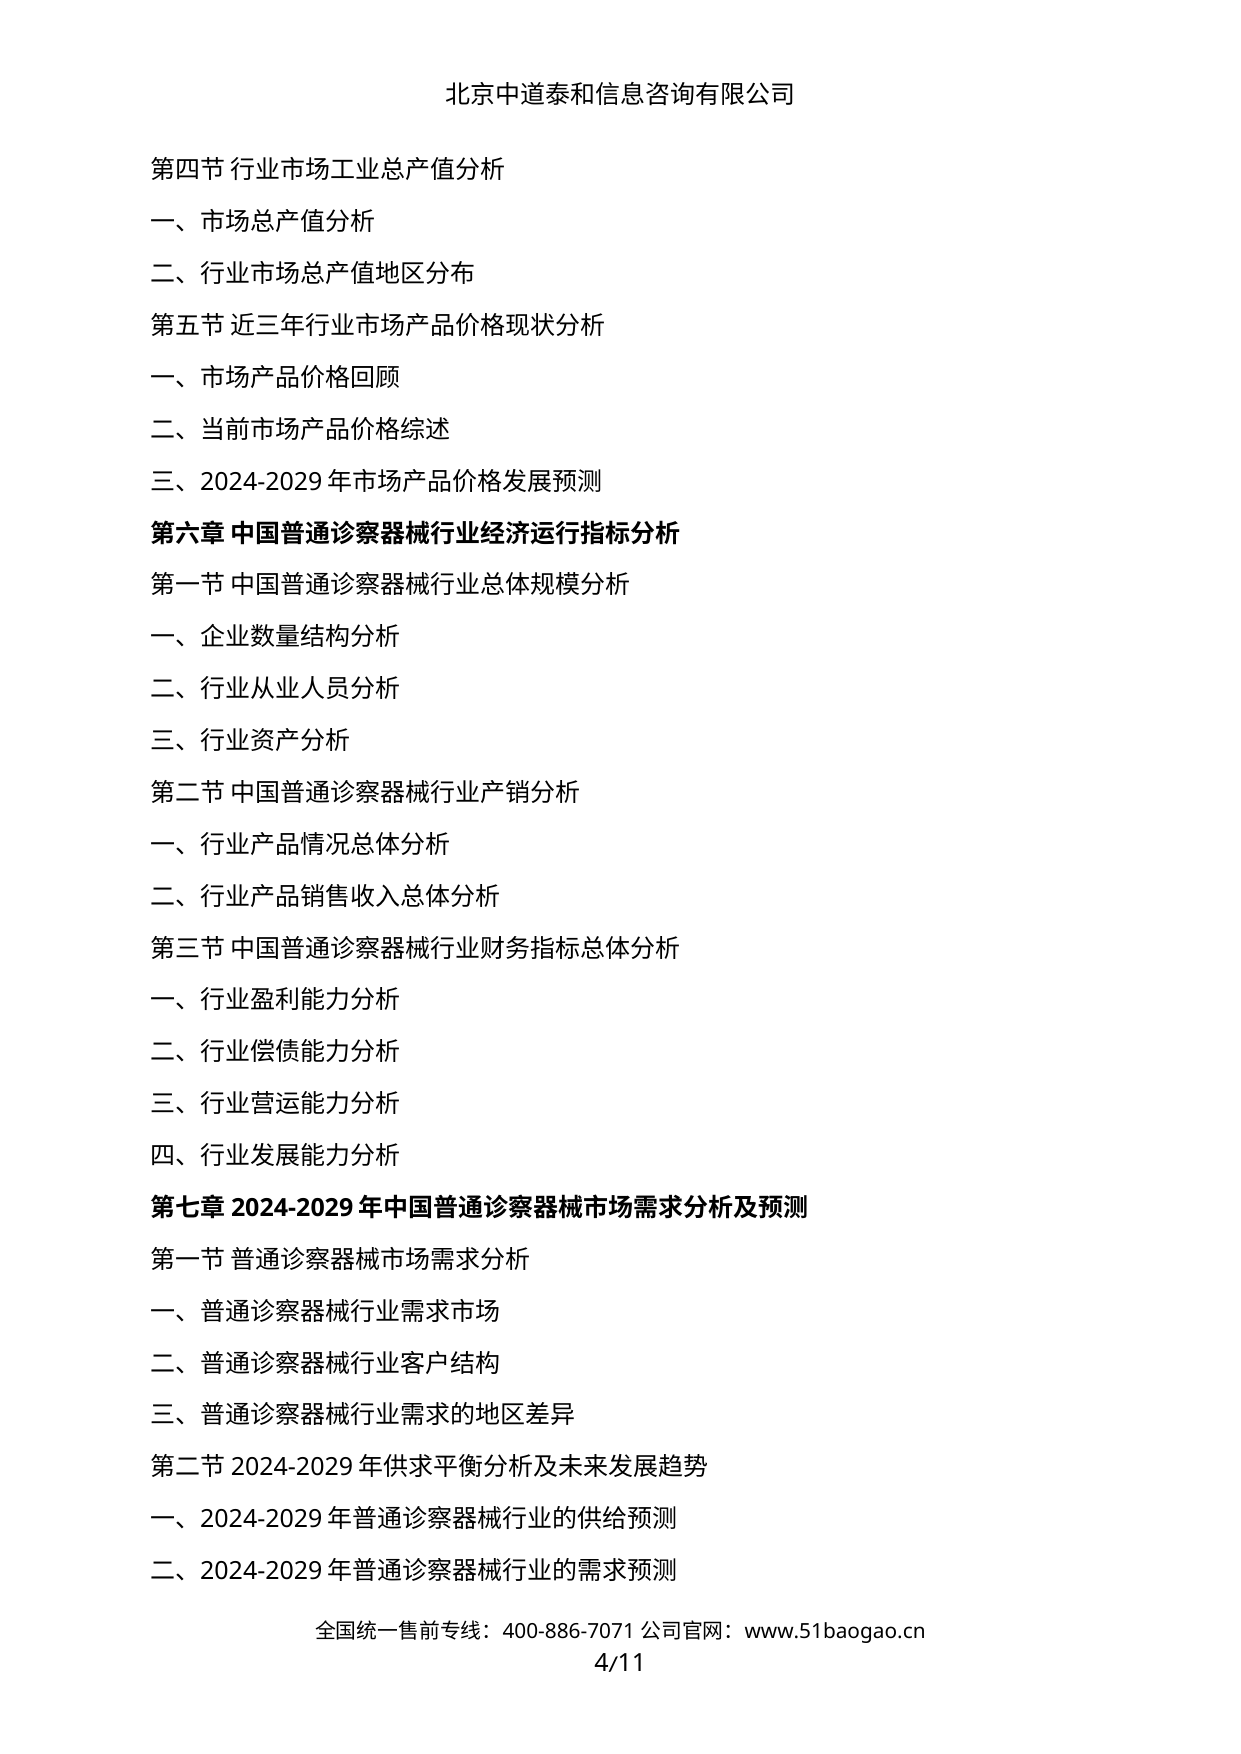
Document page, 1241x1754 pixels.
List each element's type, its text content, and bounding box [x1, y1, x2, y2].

text 二、普通诊察器械行业客户结构 [150, 1343, 1090, 1379]
text 二、行业从业人员分析 [150, 669, 1090, 705]
text 一、企业数量结构分析 [150, 617, 1090, 653]
text 二、2024-2029年普通诊察器械行业的需求预测 [150, 1551, 1090, 1587]
text 第七章 2024-2029年中国普通诊察器械市场需求分析及预测 [150, 1187, 1090, 1224]
text 二、行业偿债能力分析 [150, 1032, 1090, 1068]
text 一、行业盈利能力分析 [150, 980, 1090, 1016]
text 第一节 普通诊察器械市场需求分析 [150, 1239, 1090, 1276]
text 四、行业发展能力分析 [150, 1136, 1090, 1172]
text 第六章 中国普通诊察器械行业经济运行指标分析 [150, 513, 1090, 549]
text 第二节 2024-2029年供求平衡分析及未来发展趋势 [150, 1447, 1090, 1483]
text 第二节 中国普通诊察器械行业产销分析 [150, 772, 1090, 809]
text 第三节 中国普通诊察器械行业财务指标总体分析 [150, 928, 1090, 964]
text 一、2024-2029年普通诊察器械行业的供给预测 [150, 1499, 1090, 1535]
text 三、2024-2029年市场产品价格发展预测 [150, 461, 1090, 497]
text 三、行业营运能力分析 [150, 1084, 1090, 1120]
text 一、行业产品情况总体分析 [150, 824, 1090, 861]
text 第一节 中国普通诊察器械行业总体规模分析 [150, 565, 1090, 601]
text 一、普通诊察器械行业需求市场 [150, 1291, 1090, 1327]
text 二、行业产品销售收入总体分析 [150, 876, 1090, 912]
text 第四节 行业市场工业总产值分析 [150, 150, 1090, 186]
text 二、当前市场产品价格综述 [150, 409, 1090, 446]
text 二、行业市场总产值地区分布 [150, 254, 1090, 290]
text 第五节 近三年行业市场产品价格现状分析 [150, 306, 1090, 342]
text 一、市场总产值分析 [150, 202, 1090, 238]
text 三、行业资产分析 [150, 721, 1090, 757]
text 三、普通诊察器械行业需求的地区差异 [150, 1395, 1090, 1431]
text 一、市场产品价格回顾 [150, 357, 1090, 394]
